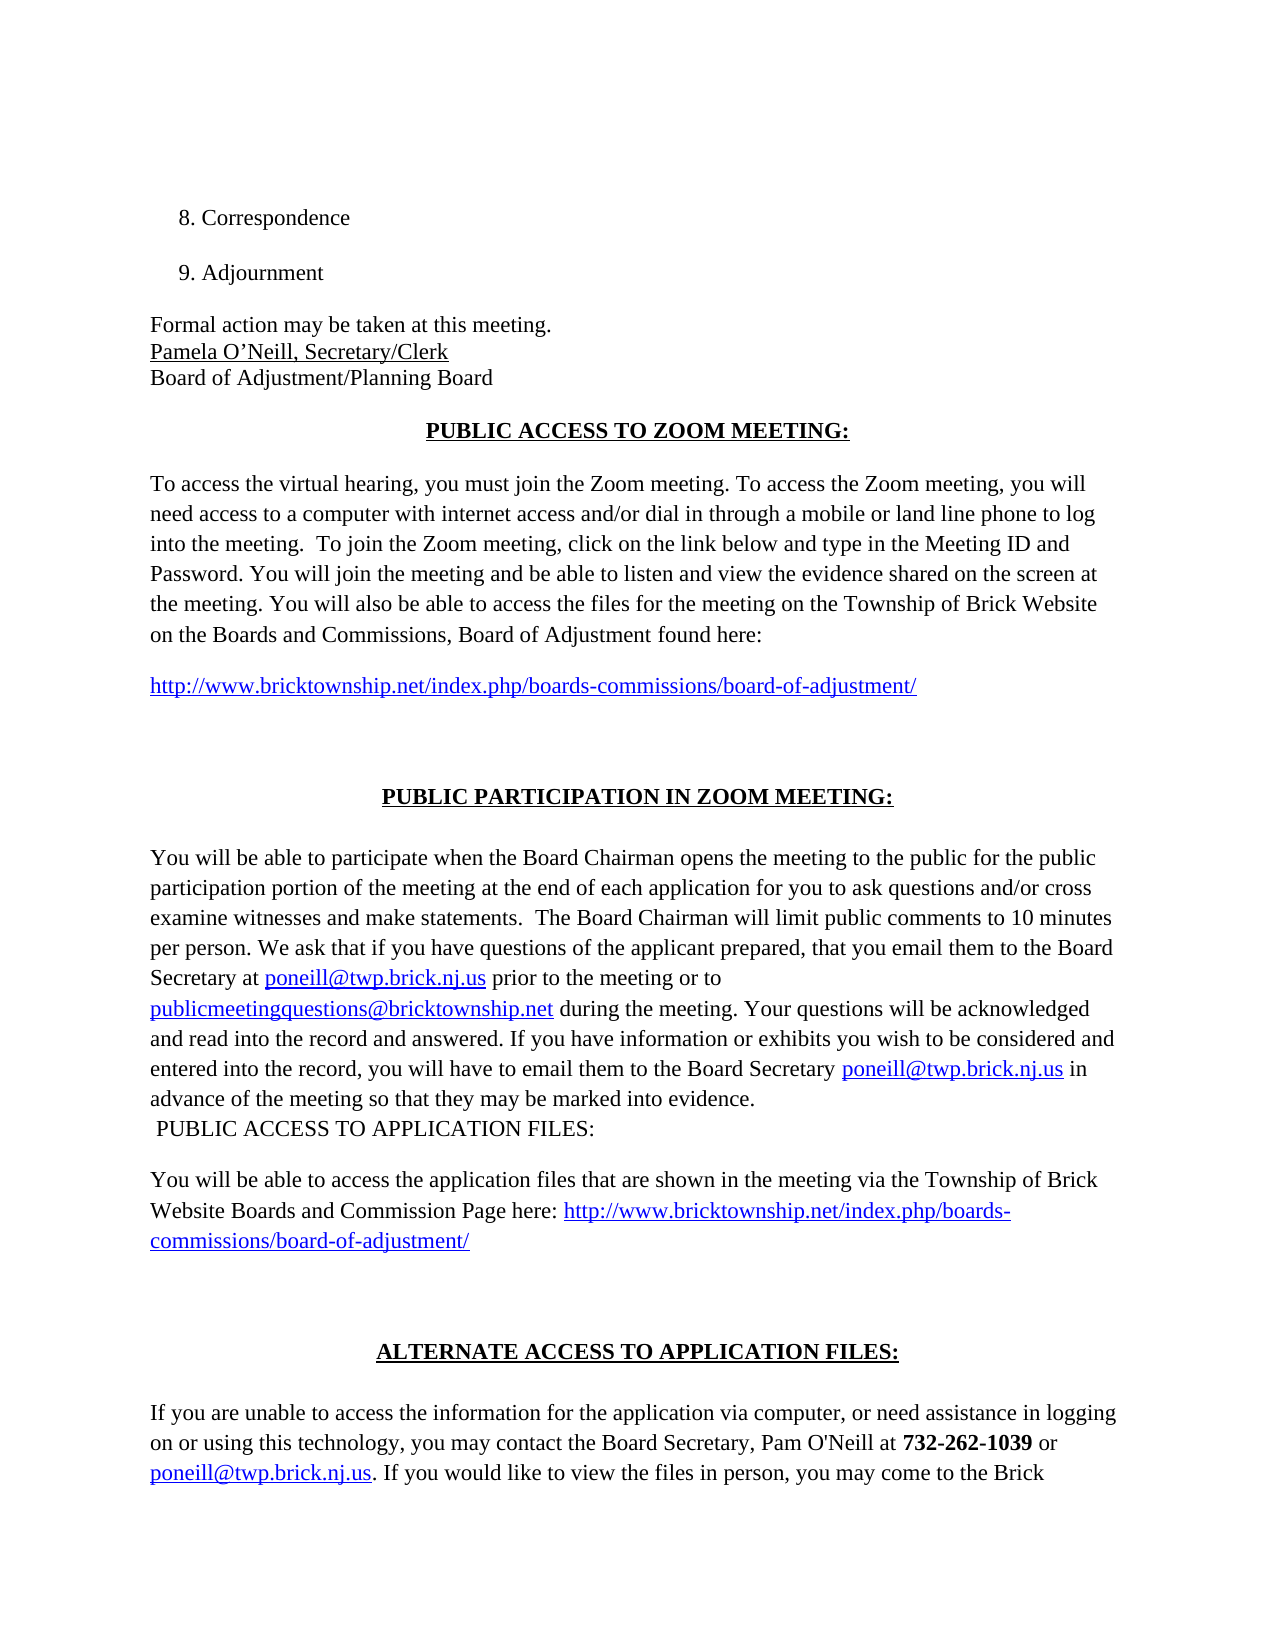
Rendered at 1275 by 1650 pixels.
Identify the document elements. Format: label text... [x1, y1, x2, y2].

text You will be able to participate when the Board Chairman opens the meeting to the public for the public participation portion of the meeting at the end of each application for you to ask questions and/or cross examine witnesses and make statements. The Board Chairman will limit public comments to 10 minutes per person. We ask that if you have questions of the applicant prepared, that you email them to the Board Secretary at poneill@twp.brick.nj.us prior to the meeting or to publicmeetingquestions@bricktownship.net during the meeting. Your questions will be acknowledged and read into the record and answered. If you have information or exhibits you wish to be considered and entered into the record, you will have to email them to the Board Secretary poneill@twp.brick.nj.us in advance of the meeting so that they may be marked into evidence. [150, 843, 1125, 1112]
text Pamela O’Neill, Secretary/Clerk [150, 338, 1125, 364]
text 8. Correspondence [150, 204, 1125, 231]
text ALTERNATE ACCESS TO APPLICATION FILES: [150, 1338, 1125, 1365]
text Formal action may be taken at this meeting. [150, 311, 1125, 338]
text You will be able to access the application files that are shown in the meeting via the Township of Brick Website Boards and Commission Page here: http://www.bricktownship.net/index.php/boards-commissions/board-of-adjustment/ [150, 1166, 1125, 1253]
text Board of Adjustment/Planning Board [150, 364, 1125, 391]
text http://www.bricktownship.net/index.php/boards-commissions/board-of-adjustment/ [150, 672, 1125, 698]
text PUBLIC ACCESS TO APPLICATION FILES: [150, 1115, 1125, 1142]
text To access the virtual hearing, you must join the Zoom meeting. To access the Zoom meeting, you will need access to a computer with internet access and/or dial in through a mobile or land line phone to log into the meeting. To join the Zoom meeting, click on the link below and type in the Meeting ID and Password. You will join the meeting and be able to listen and view the evidence shared on the screen at the meeting. You will also be able to access the files for the meeting on the Township of Brick Website on the Boards and Commissions, Board of Adjustment found here: [150, 469, 1125, 647]
text 9. Adjournment [150, 259, 1125, 285]
text PUBLIC ACCESS TO ZOOM MEETING: [150, 417, 1125, 443]
text PUBLIC PARTICIPATION IN ZOOM MEETING: [150, 783, 1125, 809]
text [150, 1399, 1125, 1486]
